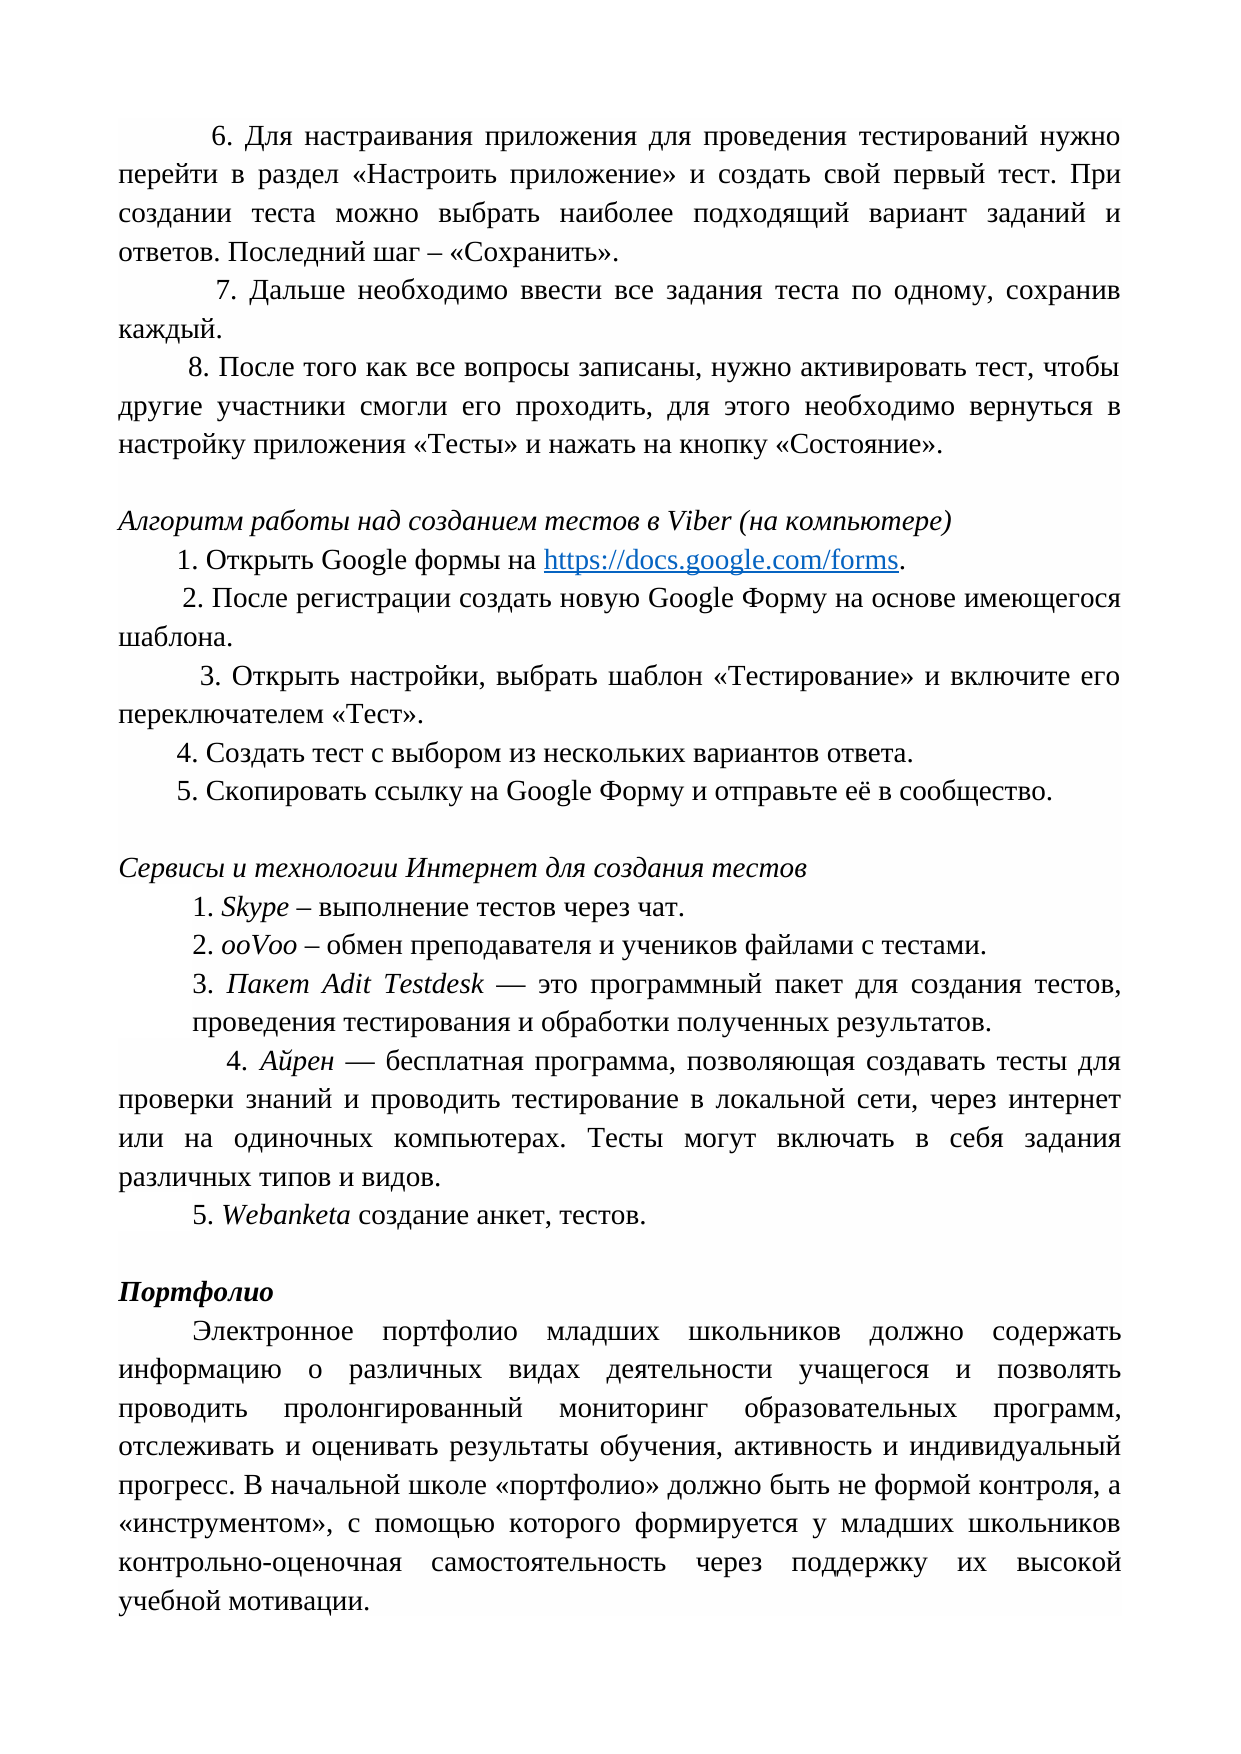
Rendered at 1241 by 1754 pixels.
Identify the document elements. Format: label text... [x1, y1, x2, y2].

list 5. Скопировать ссылку на Google Форму и отправьте её в сообщество. [118, 773, 1122, 807]
text Сервисы и технологии Интернет для создания тестов [118, 850, 1122, 884]
text Портфолио [118, 1274, 1122, 1308]
list 2. После регистрации создать новую Google Форму на основе имеющегося шаблона. [118, 581, 1122, 653]
list 2. ooVoo – обмен преподавателя и учеников файлами с тестами. [192, 927, 1122, 961]
list 3. Пакет Adit Testdesk — это программный пакет для создания тестов, проведения тестирования и обработки полученных результатов. [192, 966, 1122, 1038]
text 8. После того как все вопросы записаны, нужно активировать тест, чтобы другие участники смогли его проходить, для этого необходимо вернуться в настройку приложения «Тесты» и нажать на кнопку «Состояние». [118, 349, 1122, 460]
list 4. Создать тест с выбором из нескольких вариантов ответа. [118, 735, 1122, 768]
text 4. Айрен — бесплатная программа, позволяющая создавать тесты для проверки знаний и проводить тестирование в локальной сети, через интернет или на одиночных компьютерах. Тесты могут включать в себя задания различных типов и видов. [118, 1043, 1122, 1192]
text Электронное портфолио младших школьников должно содержать информацию о различных видах деятельности учащегося и позволять проводить пролонгированный мониторинг образовательных программ, отслеживать и оценивать результаты обучения, активность и индивидуальный прогресс. В начальной школе «портфолио» должно быть не формой контроля, а «инструментом», с помощью которого формируется у младших школьников контрольно-оценочная самостоятельность через поддержку их высокой учебной мотивации. [118, 1313, 1122, 1616]
list Алгоритм работы над созданием тестов в Viber (на компьютере) [118, 503, 1122, 537]
text 7. Дальше необходимо ввести все задания теста по одному, сохранив каждый. [118, 272, 1122, 344]
list 1. Skype – выполнение тестов через чат. [192, 889, 1122, 922]
list 1. Открыть Google формы на https://docs.google.com/forms. [118, 542, 1122, 576]
list 5. Webanketa создание анкет, тестов. [192, 1197, 1122, 1231]
text 6. Для настраивания приложения для проведения тестирований нужно перейти в раздел «Настроить приложение» и создать свой первый тест. При создании теста можно выбрать наиболее подходящий вариант заданий и ответов. Последний шаг – «Сохранить». [118, 118, 1122, 267]
list 3. Открыть настройки, выбрать шаблон «Тестирование» и включите его переключателем «Тест». [118, 658, 1122, 730]
